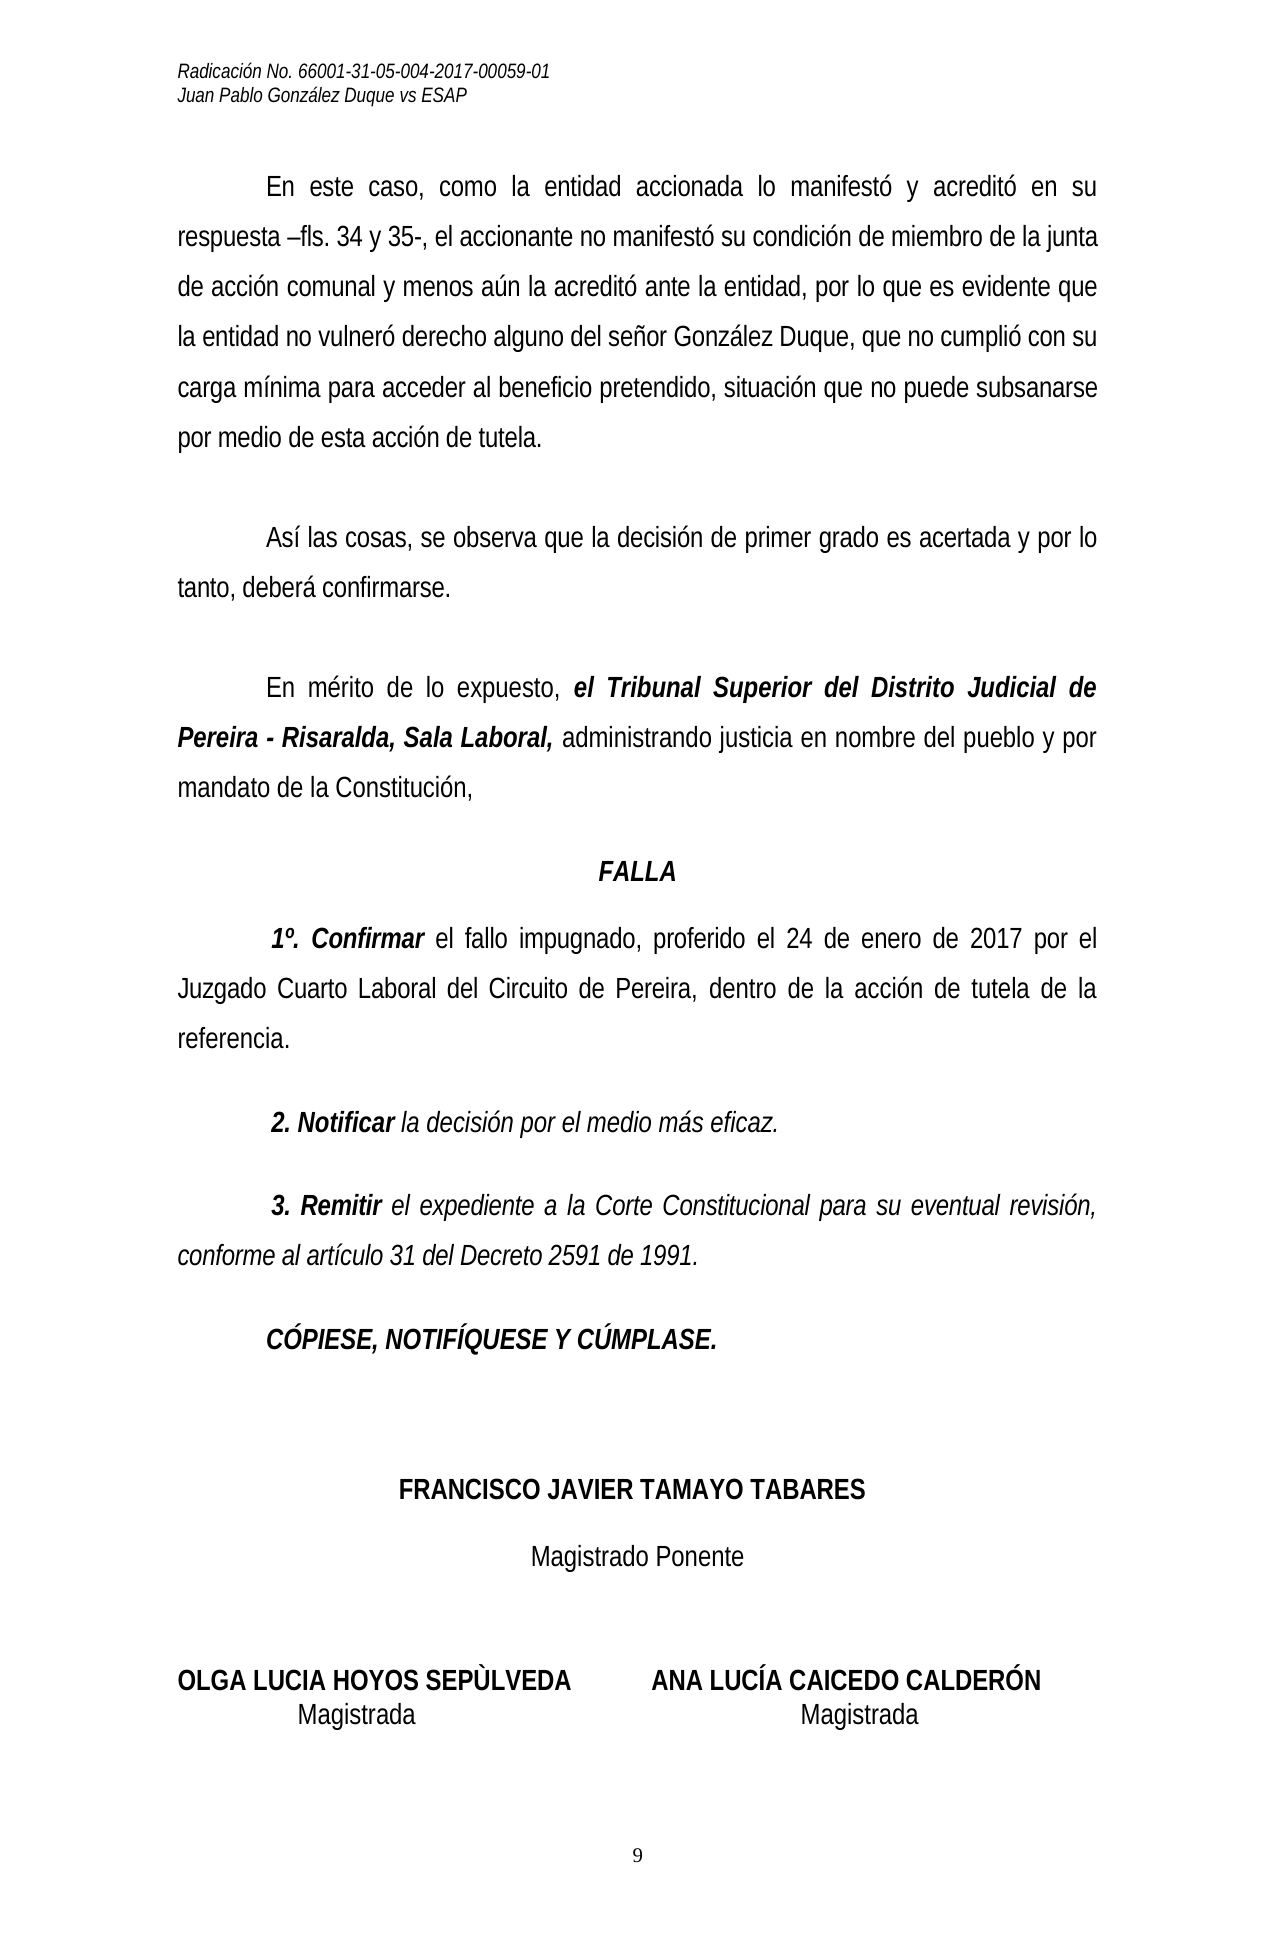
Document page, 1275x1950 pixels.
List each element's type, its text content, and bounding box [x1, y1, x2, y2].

text FRANCISCO JAVIER TAMAYO TABARES [177, 1472, 1098, 1506]
text Magistrada Magistrada [177, 1697, 1098, 1730]
text FALLA [177, 854, 1098, 887]
list En mérito de lo expuesto, el Tribunal Superior del Distrito Judicial de Pereira - Risaralda, Sala Laboral, administrando justicia en nombre del pueblo y por mandato de la Constitución, [177, 670, 1098, 804]
text Así las cosas, se observa que la decisión de primer grado es acertada y por lo tanto, deberá confirmarse. [177, 520, 1098, 603]
text En este caso, como la entidad accionada lo manifestó y acreditó en su respuesta –fls. 34 y 35-, el accionante no manifestó su condición de miembro de la junta de acción comunal y menos aún la acreditó ante la entidad, por lo que es evidente que la entidad no vulneró derecho alguno del señor González Duque, que no cumplió con su carga mínima para acceder al beneficio pretendido, situación que no puede subsanarse por medio de esta acción de tutela. [177, 169, 1098, 453]
text 2. Notificar la decisión por el medio más eficaz. [177, 1105, 1098, 1138]
text OLGA LUCIA HOYOS SEPÙLVEDA ANA LUCÍA CAICEDO CALDERÓN [177, 1663, 1098, 1697]
text Magistrado Ponente [177, 1539, 1098, 1572]
list CÓPIESE, NOTIFÍQUESE Y CÚMPLASE. [177, 1322, 1098, 1355]
text 3. Remitir el expediente a la Corte Constitucional para su eventual revisión, conforme al artículo 31 del Decreto 2591 de 1991. [177, 1188, 1098, 1272]
text 1º. Confirmar el fallo impugnado, proferido el 24 de enero de 2017 por el Juzgado Cuarto Laboral del Circuito de Pereira, dentro de la acción de tutela de la referencia. [177, 921, 1098, 1054]
